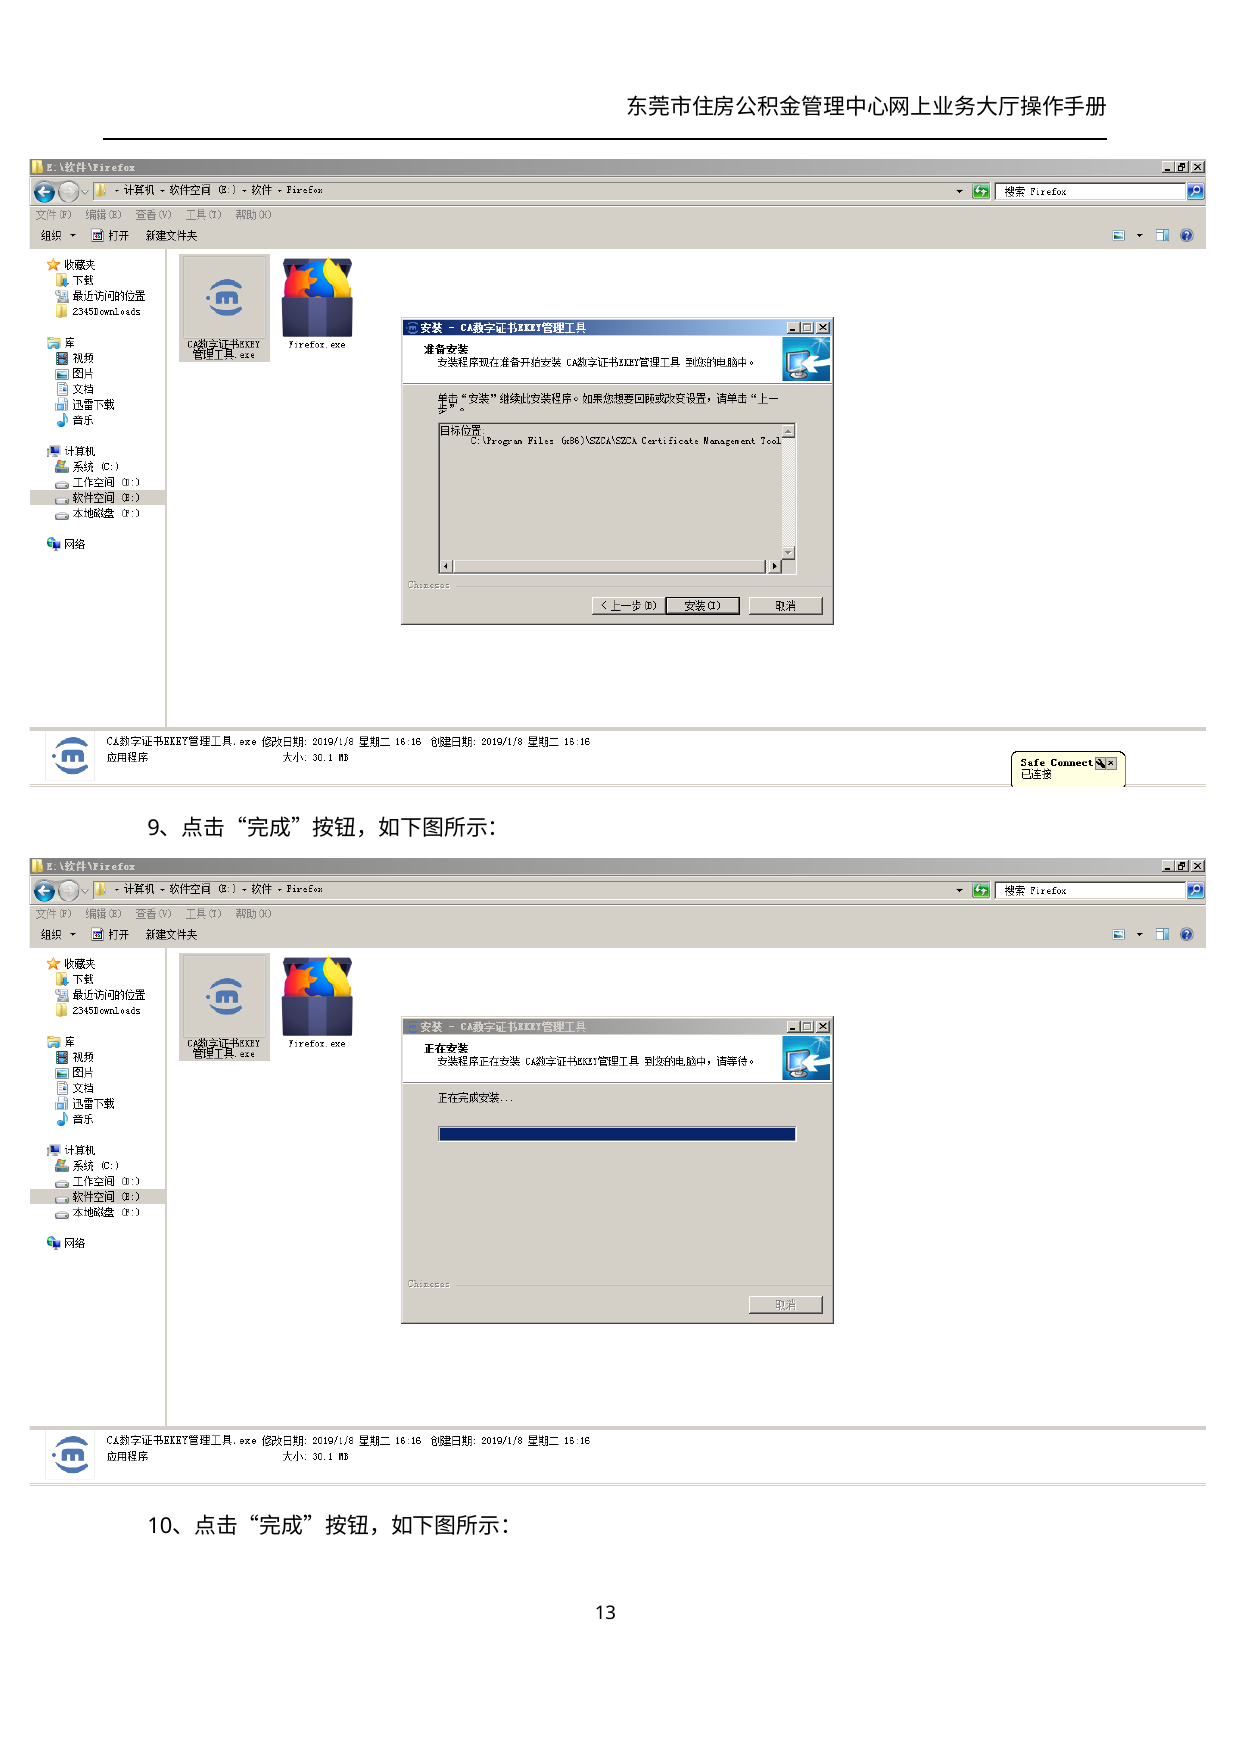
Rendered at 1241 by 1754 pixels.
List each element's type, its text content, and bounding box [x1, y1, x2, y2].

picture [29, 159, 1206, 787]
text 9、点击“完成”按钮，如下图所示： [147, 810, 1107, 842]
picture [29, 858, 1206, 1486]
text 10、点击“完成”按钮，如下图所示： [147, 1508, 1107, 1541]
